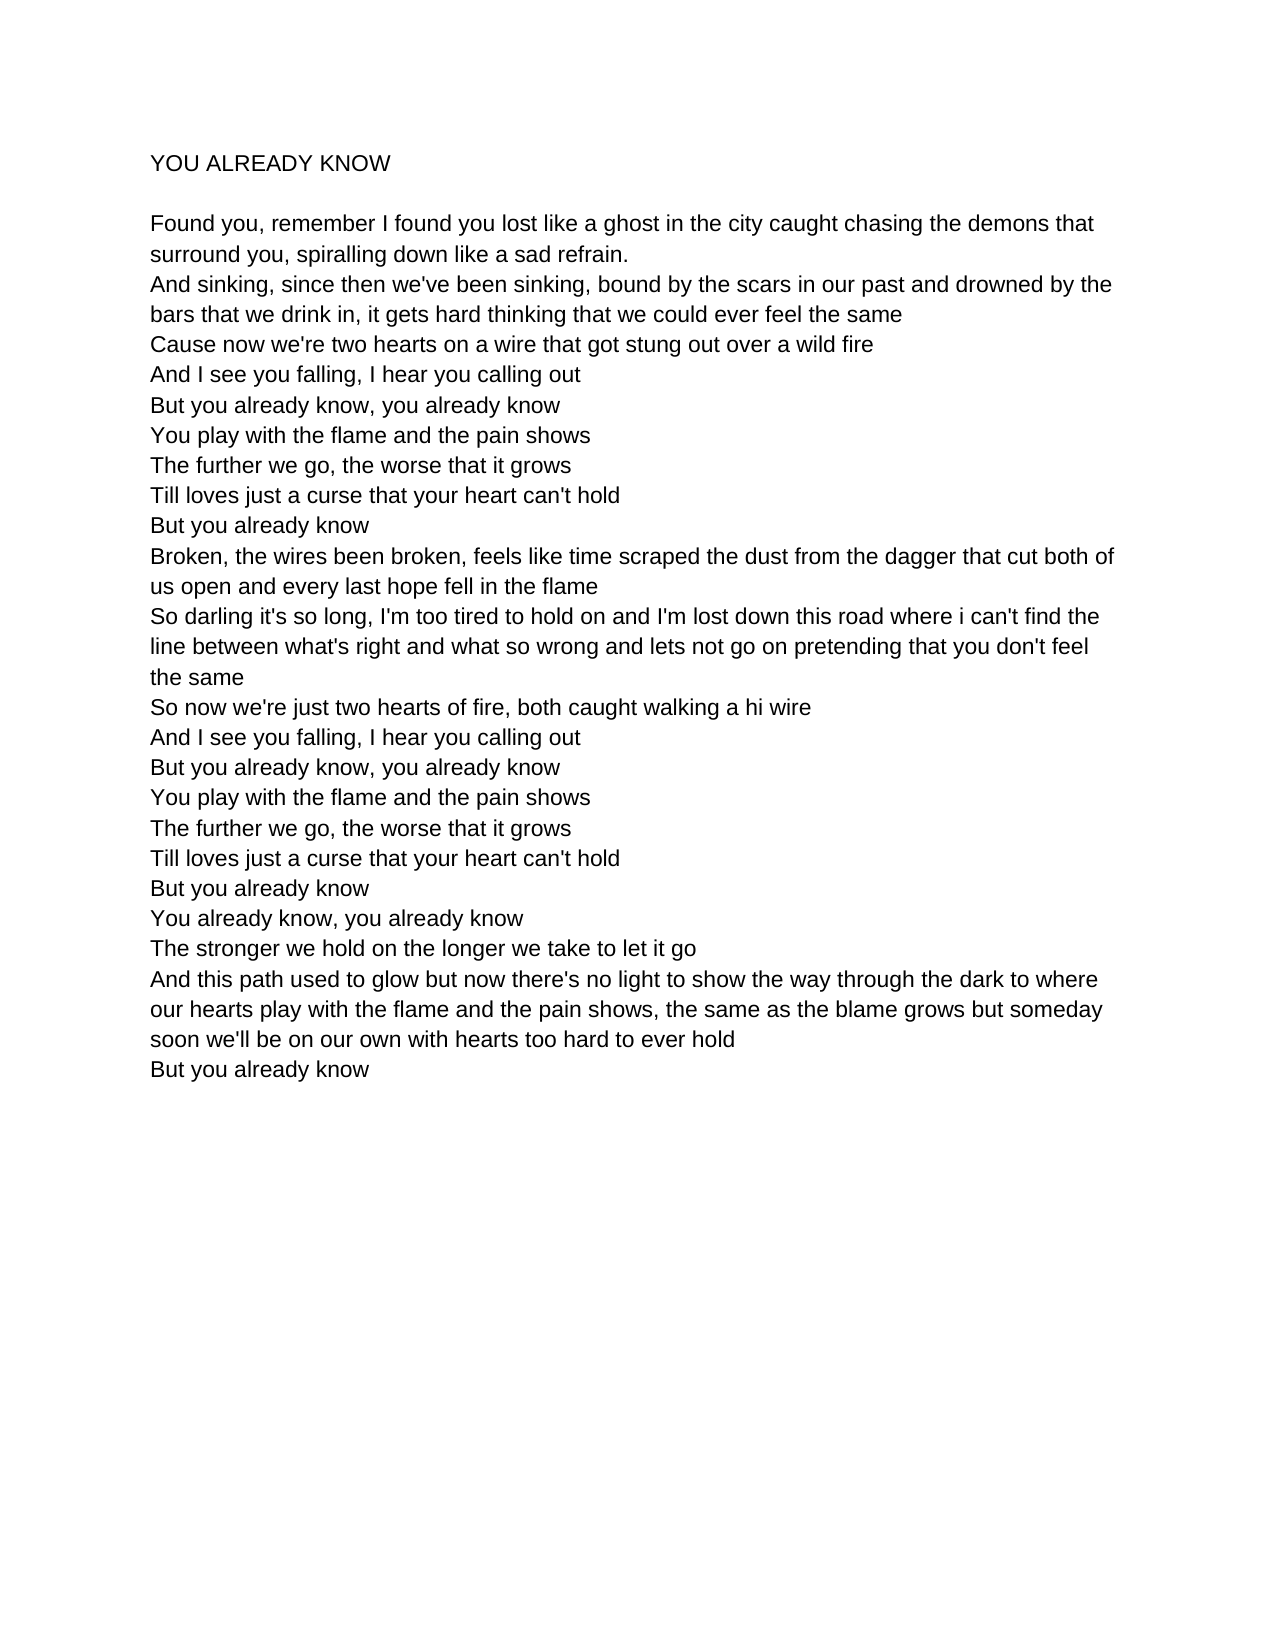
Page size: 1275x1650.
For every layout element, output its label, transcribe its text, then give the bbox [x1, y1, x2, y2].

text You play with the flame and the pain shows [150, 422, 1125, 448]
text So darling it's so long, I'm too tired to hold on and I'm lost down this road where i can't find the line between what's right and what so wrong and lets not go on pretending that you don't feel the same [150, 603, 1125, 690]
text But you already know, you already know [150, 754, 1125, 781]
text You already know, you already know [150, 905, 1125, 932]
text But you already know [150, 1056, 1125, 1083]
text The further we go, the worse that it grows [150, 814, 1125, 841]
text The further we go, the worse that it grows [150, 452, 1125, 478]
text And sinking, since then we've been sinking, bound by the scars in our past and drowned by the bars that we drink in, it gets hard thinking that we could ever feel the same [150, 271, 1125, 327]
text Cause now we're two hearts on a wire that got stung out over a wild fire [150, 331, 1125, 358]
text And I see you falling, I hear you calling out [150, 724, 1125, 750]
text Till loves just a curse that your heart can't hold [150, 482, 1125, 509]
text You play with the flame and the pain shows [150, 784, 1125, 811]
text Till loves just a curse that your heart can't hold [150, 845, 1125, 871]
text YOU ALREADY KNOW [150, 150, 1125, 176]
text So now we're just two hearts of fire, both caught walking a hi wire [150, 694, 1125, 720]
text And this path used to glow but now there's no light to show the way through the dark to where our hearts play with the flame and the pain shows, the same as the blame grows but someday soon we'll be on our own with hearts too hard to ever hold [150, 966, 1125, 1052]
text But you already know, you already know [150, 392, 1125, 418]
text And I see you falling, I hear you calling out [150, 361, 1125, 388]
text The stronger we hold on the longer we take to let it go [150, 935, 1125, 962]
text Found you, remember I found you lost like a ghost in the city caught chasing the demons that surround you, spiralling down like a sad refrain. [150, 210, 1125, 267]
text But you already know [150, 512, 1125, 539]
text But you already know [150, 875, 1125, 901]
text Broken, the wires been broken, feels like time scraped the dust from the dagger that cut both of us open and every last hope fell in the flame [150, 543, 1125, 599]
